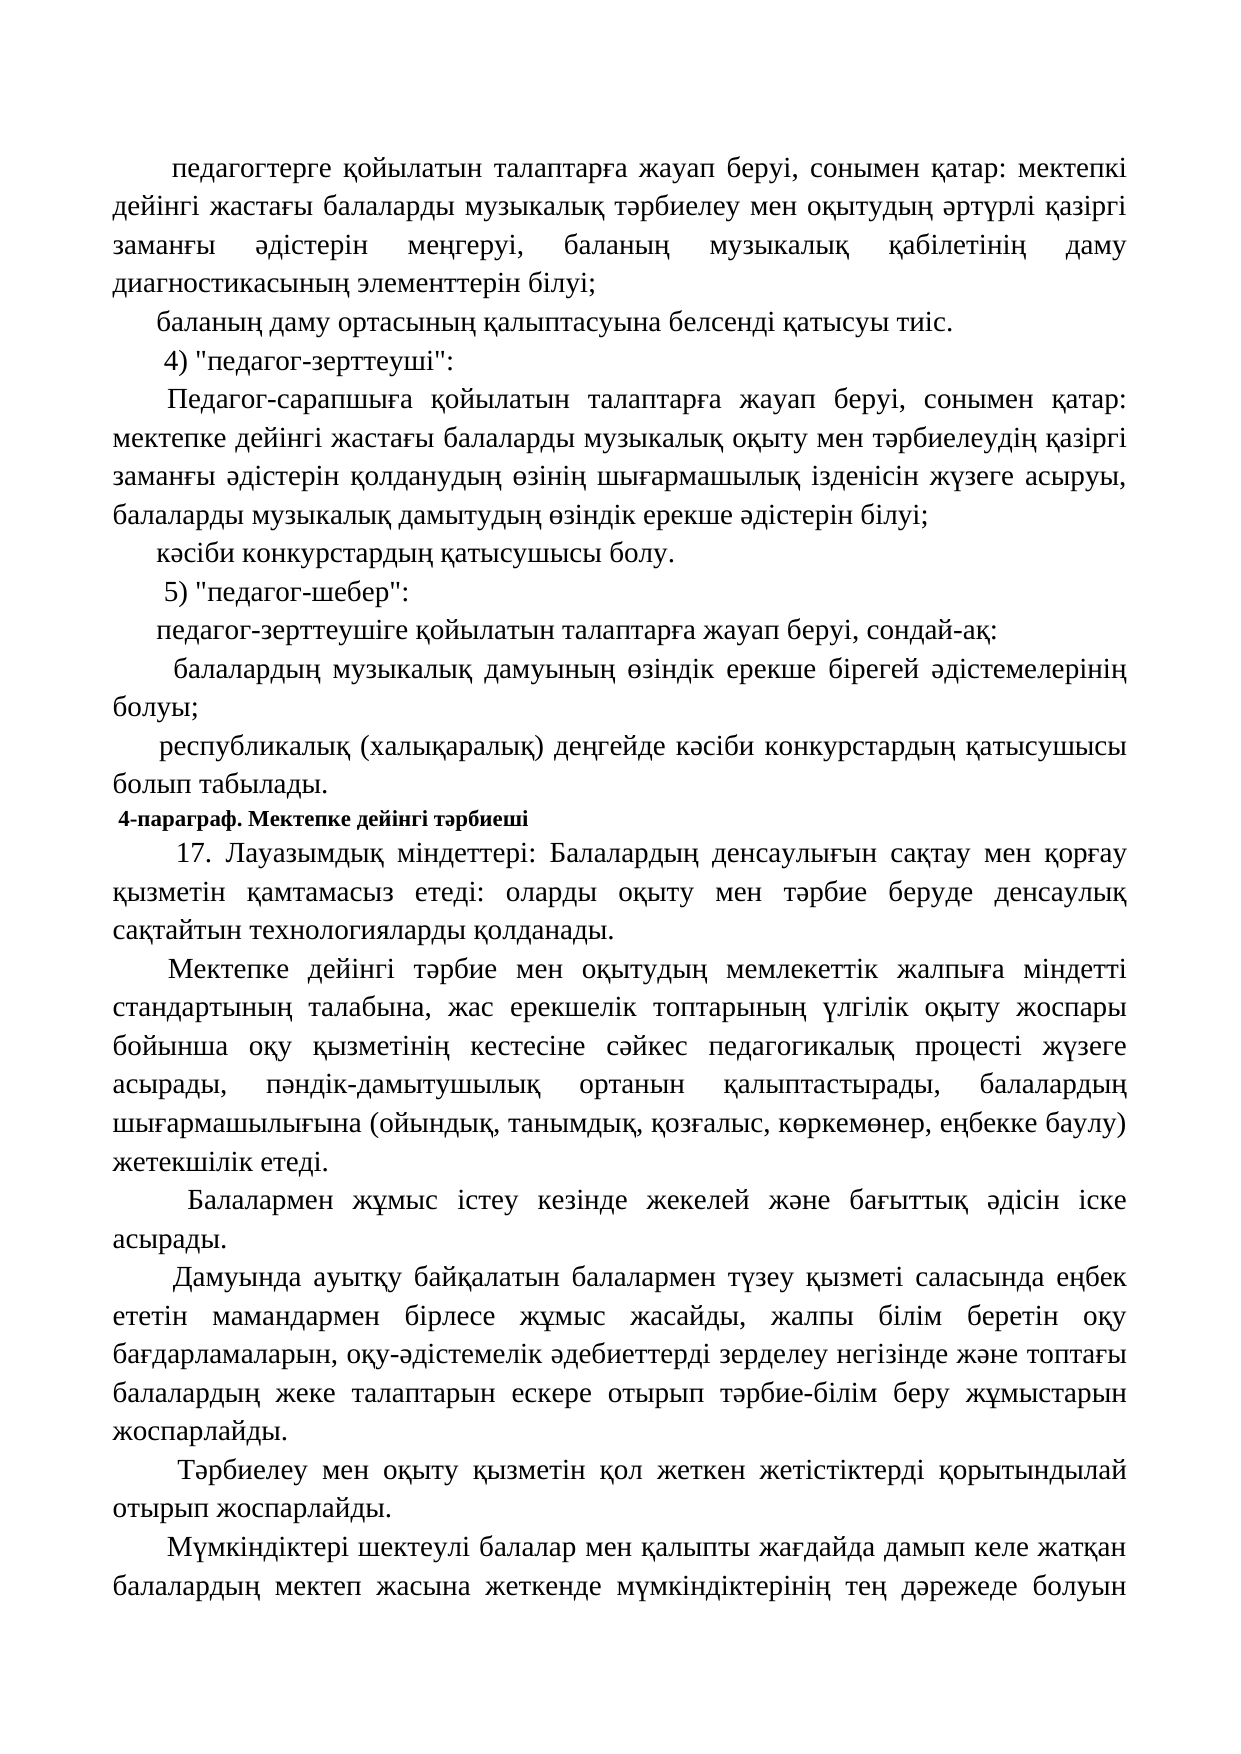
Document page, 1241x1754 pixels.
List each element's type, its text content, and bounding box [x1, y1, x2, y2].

text республикалық (халықаралық) деңгейде кәсіби конкурстардың қатысушысы болып табылады. [112, 728, 1128, 800]
text Педагог-сарапшыға қойылатын талаптарға жауап беруі, сонымен қатар: мектепке дейінгі жастағы балаларды музыкалық оқыту мен тәрбиелеудің қазіргі заманғы әдістерін қолданудың өзінің шығармашылық ізденісін жүзеге асыруы, балаларды музыкалық дамытудың өзіндік ерекше әдістерін білуі; [112, 381, 1128, 530]
text 4) "педагог-зерттеуші": [112, 343, 1128, 376]
text балалардың музыкалық дамуының өзіндік ерекше бірегей әдістемелерінің болуы; [112, 651, 1128, 723]
text 4-параграф. Мектепке дейінгі тәрбиеші [112, 805, 1128, 832]
text педагог-зерттеушіге қойылатын талаптарға жауап беруі, сондай-ақ: [112, 612, 1128, 646]
text баланың даму ортасының қалыптасуына белсенді қатысуы тиіс. [112, 304, 1128, 338]
text Балалармен жұмыс істеу кезінде жекелей және бағыттық әдісін іске асырады. [112, 1182, 1128, 1254]
text 17. Лауазымдық міндеттері: Балалардың денсаулығын сақтау мен қорғау қызметін қамтамасыз етеді: оларды оқыту мен тәрбие беруде денсаулық сақтайтын технологияларды қолданады. [112, 835, 1128, 946]
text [112, 1529, 1128, 1601]
text Дамуында ауытқу байқалатын балалармен түзеу қызметі саласында еңбек ететін мамандармен бірлесе жұмыс жасайды, жалпы білім беретін оқу бағдарламаларын, оқу-әдістемелік әдебиеттерді зерделеу негізінде және топтағы балалардың жеке талаптарын ескере отырып тәрбие-білім беру жұмыстарын жоспарлайды. [112, 1259, 1128, 1447]
text 5) "педагог-шебер": [112, 574, 1128, 607]
text Мектепке дейінгі тәрбие мен оқытудың мемлекеттік жалпыға міндетті стандартының талабына, жас ерекшелік топтарының үлгілік оқыту жоспары бойынша оқу қызметінің кестесіне сәйкес педагогикалық процесті жүзеге асырады, пәндік-дамытушылық ортанын қалыптастырады, балалардың шығармашылығына (ойындық, танымдық, қозғалыс, көркемөнер, еңбекке баулу) жетекшілік етеді. [112, 951, 1128, 1177]
text педагогтерге қойылатын талаптарға жауап беруі, сонымен қатар: мектепкі дейінгі жастағы балаларды музыкалық тәрбиелеу мен оқытудың әртүрлі қазіргі заманғы әдістерін меңгеруі, баланың музыкалық қабілетінің даму диагностикасының элементтерін білуі; [112, 150, 1128, 299]
text Тәрбиелеу мен оқыту қызметін қол жеткен жетістіктерді қорытындылай отырып жоспарлайды. [112, 1452, 1128, 1524]
text кәсіби конкурстардың қатысушысы болу. [112, 535, 1128, 569]
